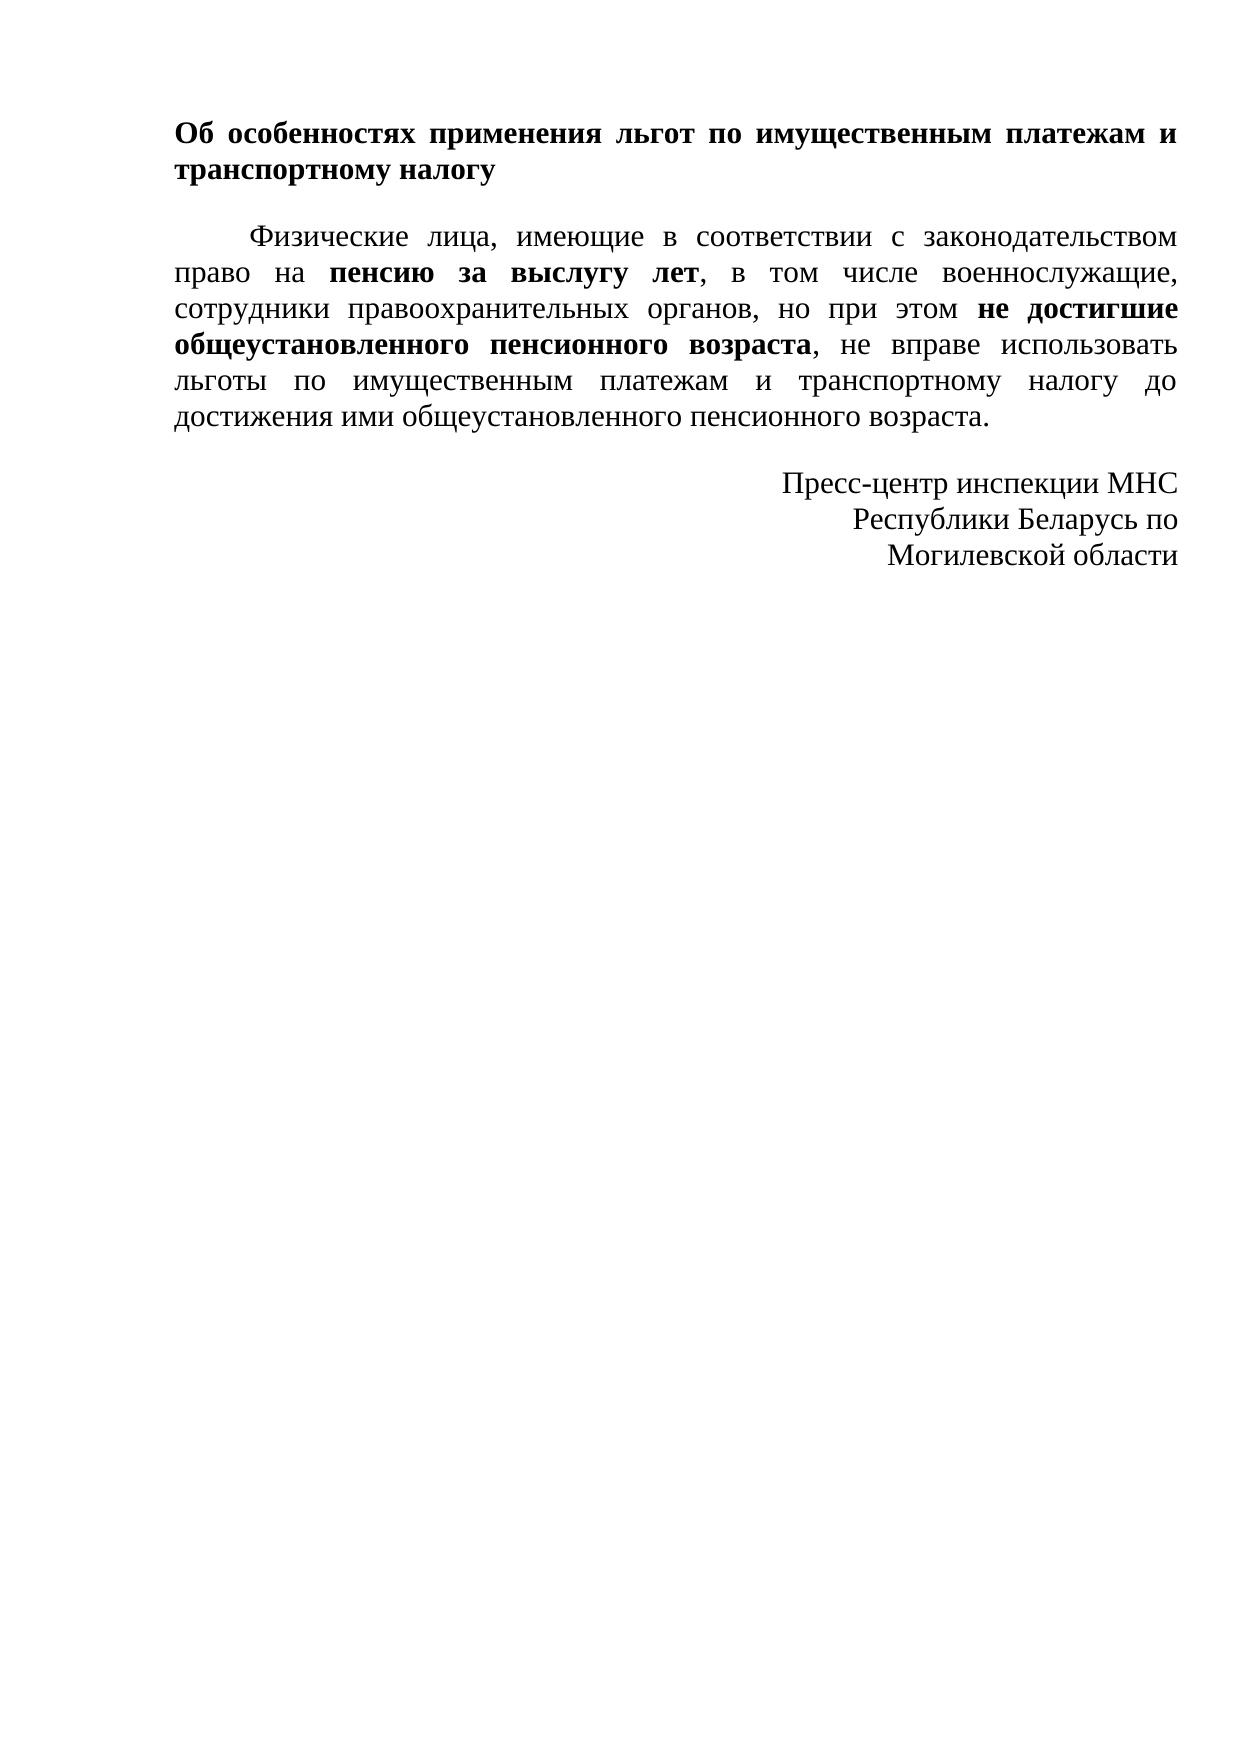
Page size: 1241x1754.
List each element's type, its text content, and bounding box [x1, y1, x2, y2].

text Физические лица, имеющие в соответствии с законодательством право на пенсию за выслугу лет, в том числе военнослужащие, сотрудники правоохранительных органов, но при этом не достигшие общеустановленного пенсионного возраста, не вправе использовать льготы по имущественным платежам и транспортному налогу до достижения ими общеустановленного пенсионного возраста. [174, 218, 1178, 433]
text Об особенностях применения льгот по имущественным платежам и транспортному налогу [174, 114, 1178, 186]
text Пресс-центр инспекции МНС Республики Беларусь по Могилевской области [772, 464, 1178, 572]
